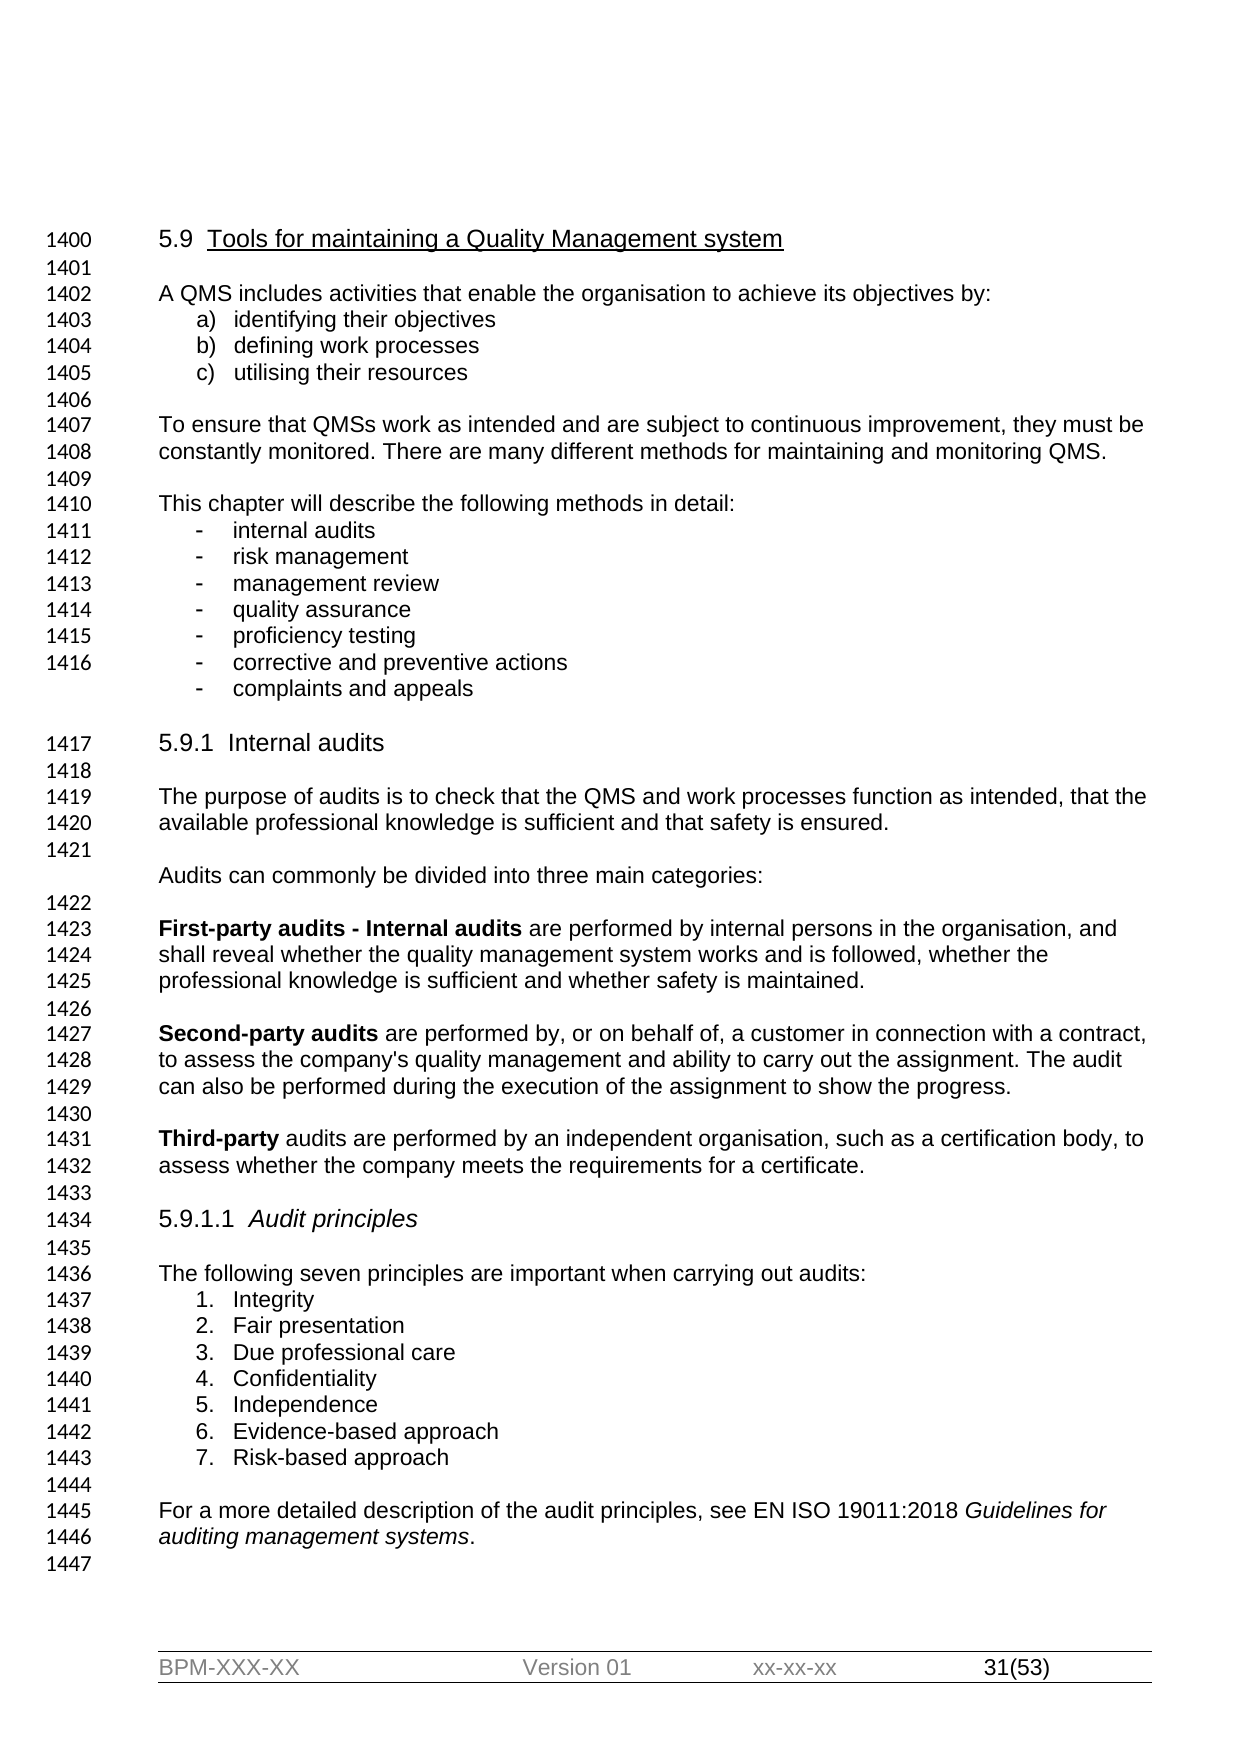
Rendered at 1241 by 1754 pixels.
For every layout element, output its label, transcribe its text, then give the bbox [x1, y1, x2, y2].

list defining work processes [196, 332, 1152, 359]
list utilising their resources [196, 359, 1152, 385]
list complaints and appeals [195, 675, 1152, 701]
list Fair presentation [195, 1312, 1152, 1338]
list Integrity [195, 1286, 1152, 1312]
text This chapter will describe the following methods in detail: [158, 490, 1152, 517]
text To ensure that QMSs work as intended and are subject to continuous improvement, they must be constantly monitored. There are many different methods for maintaining and monitoring QMS. [158, 411, 1152, 464]
text For a more detailed description of the audit principles, see EN ISO 19011:2018 Guidelines for auditing management systems. [158, 1497, 1152, 1549]
list proficiency testing [195, 622, 1152, 648]
subtitle Audit principles [158, 1204, 1152, 1233]
list Evidence-based approach [195, 1418, 1152, 1444]
list Independence [195, 1391, 1152, 1418]
list quality assurance [195, 596, 1152, 622]
subtitle Tools for maintaining a Quality Management system [158, 224, 1152, 253]
list internal audits [195, 517, 1152, 543]
text Third-party audits are performed by an independent organisation, such as a certification body, to assess whether the company meets the requirements for a certificate. [158, 1125, 1152, 1178]
text The purpose of audits is to check that the QMS and work processes function as intended, that the available professional knowledge is sufficient and that safety is ensured. [158, 783, 1152, 835]
list Confidentiality [195, 1365, 1152, 1391]
text The following seven principles are important when carrying out audits: [158, 1259, 1152, 1286]
text Audits can commonly be divided into three main categories: [158, 862, 1152, 888]
list risk management [195, 543, 1152, 569]
list identifying their objectives [196, 306, 1152, 332]
text Second-party audits are performed by, or on behalf of, a customer in connection with a contract, to assess the company's quality management and ability to carry out the assignment. The audit can also be performed during the execution of the assignment to show the progress. [158, 1020, 1152, 1099]
text First-party audits - Internal audits are performed by internal persons in the organisation, and shall reveal whether the quality management system works and is followed, whether the professional knowledge is sufficient and whether safety is maintained. [158, 914, 1152, 993]
subtitle Internal audits [158, 728, 1152, 756]
list corrective and preventive actions [195, 648, 1152, 675]
list Due professional care [195, 1338, 1152, 1365]
text A QMS includes activities that enable the organisation to achieve its objectives by: [158, 279, 1152, 306]
list Risk-based approach [195, 1444, 1152, 1470]
list management review [195, 569, 1152, 596]
